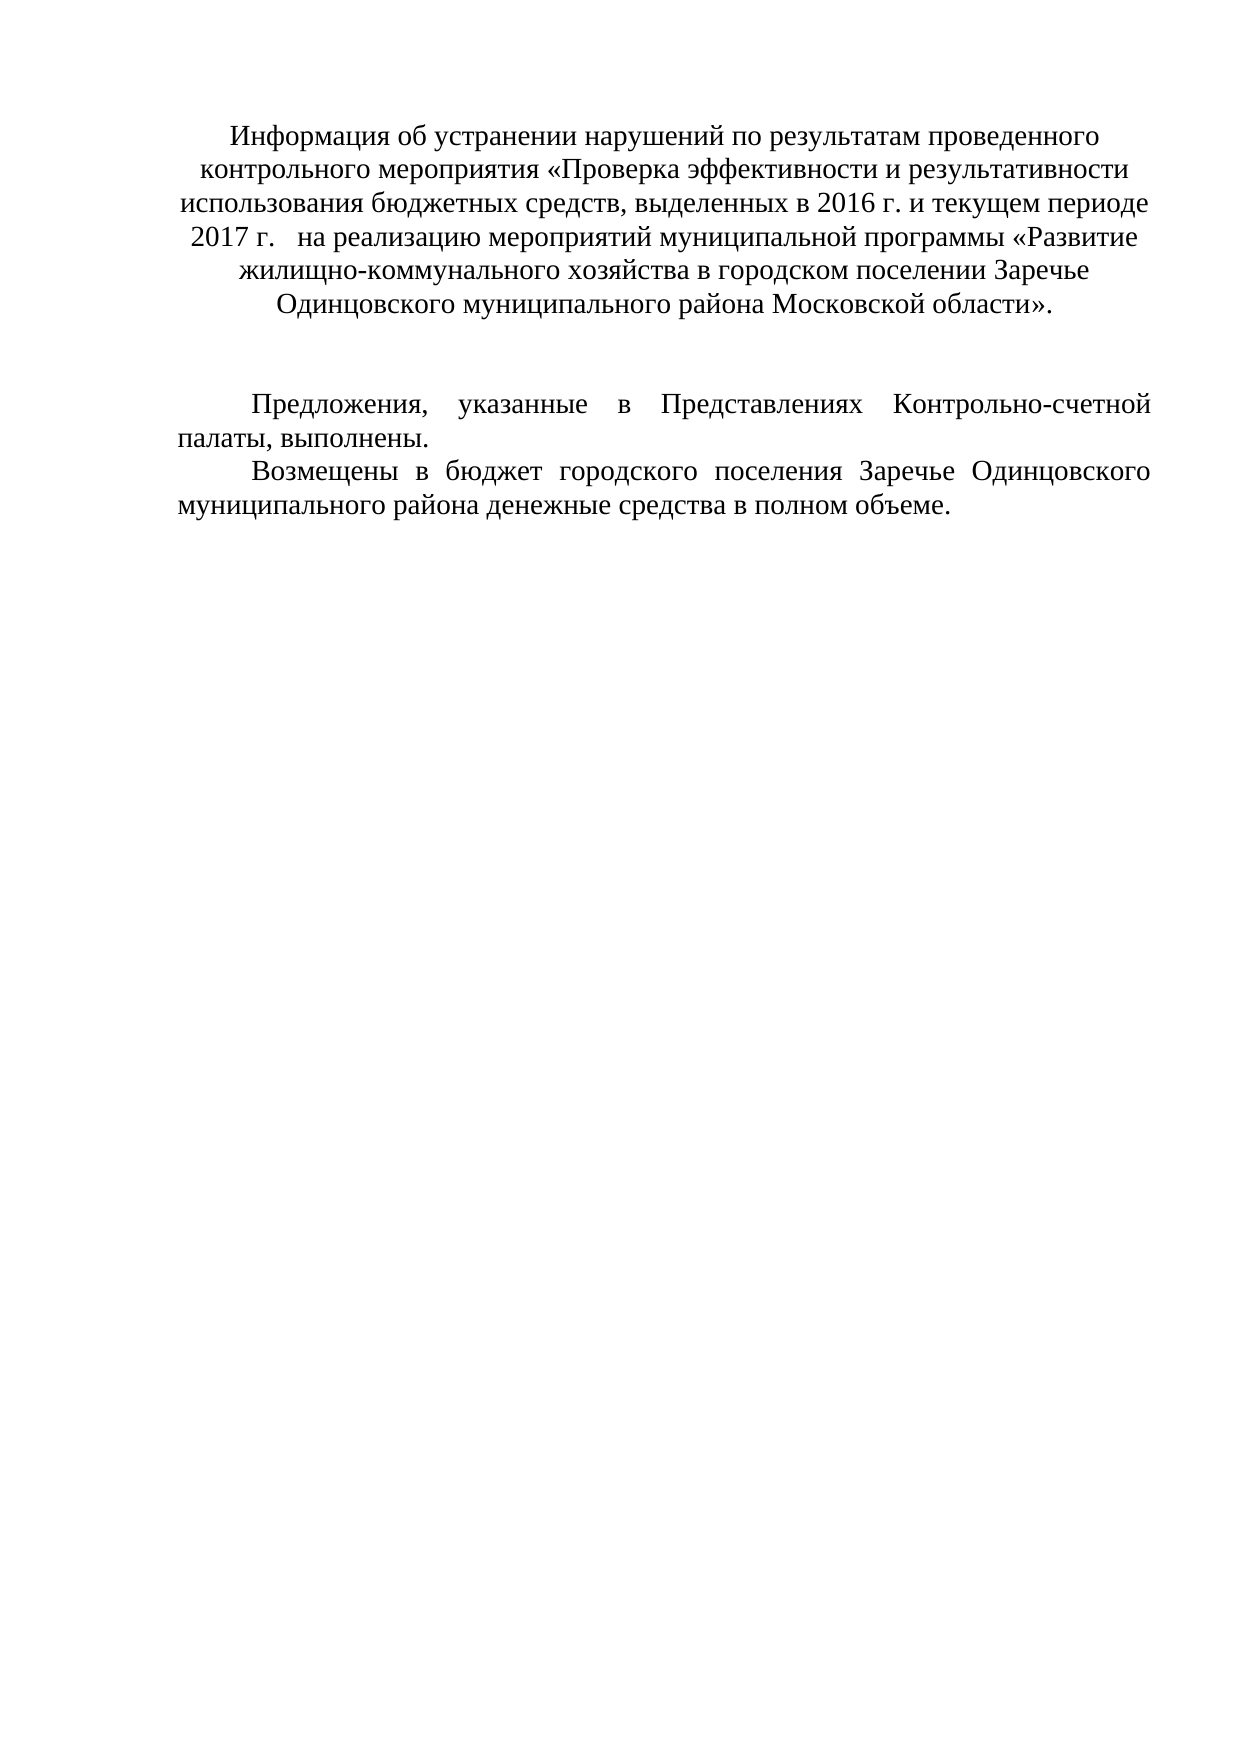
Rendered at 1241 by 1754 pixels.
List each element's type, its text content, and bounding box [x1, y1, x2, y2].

text Возмещены в бюджет городского поселения Заречье Одинцовского муниципального района денежные средства в полном объеме. [177, 453, 1152, 521]
text Предложения, указанные в Представлениях Контрольно-счетной палаты, выполнены. [177, 386, 1152, 453]
text Информация об устранении нарушений по результатам проведенного контрольного мероприятия «Проверка эффективности и результативности использования бюджетных средств, выделенных в 2016 г. и текущем периоде 2017 г. на реализацию мероприятий муниципальной программы «Развитие жилищно-коммунального хозяйства в городском поселении Заречье Одинцовского муниципального района Московской области». [177, 118, 1152, 319]
